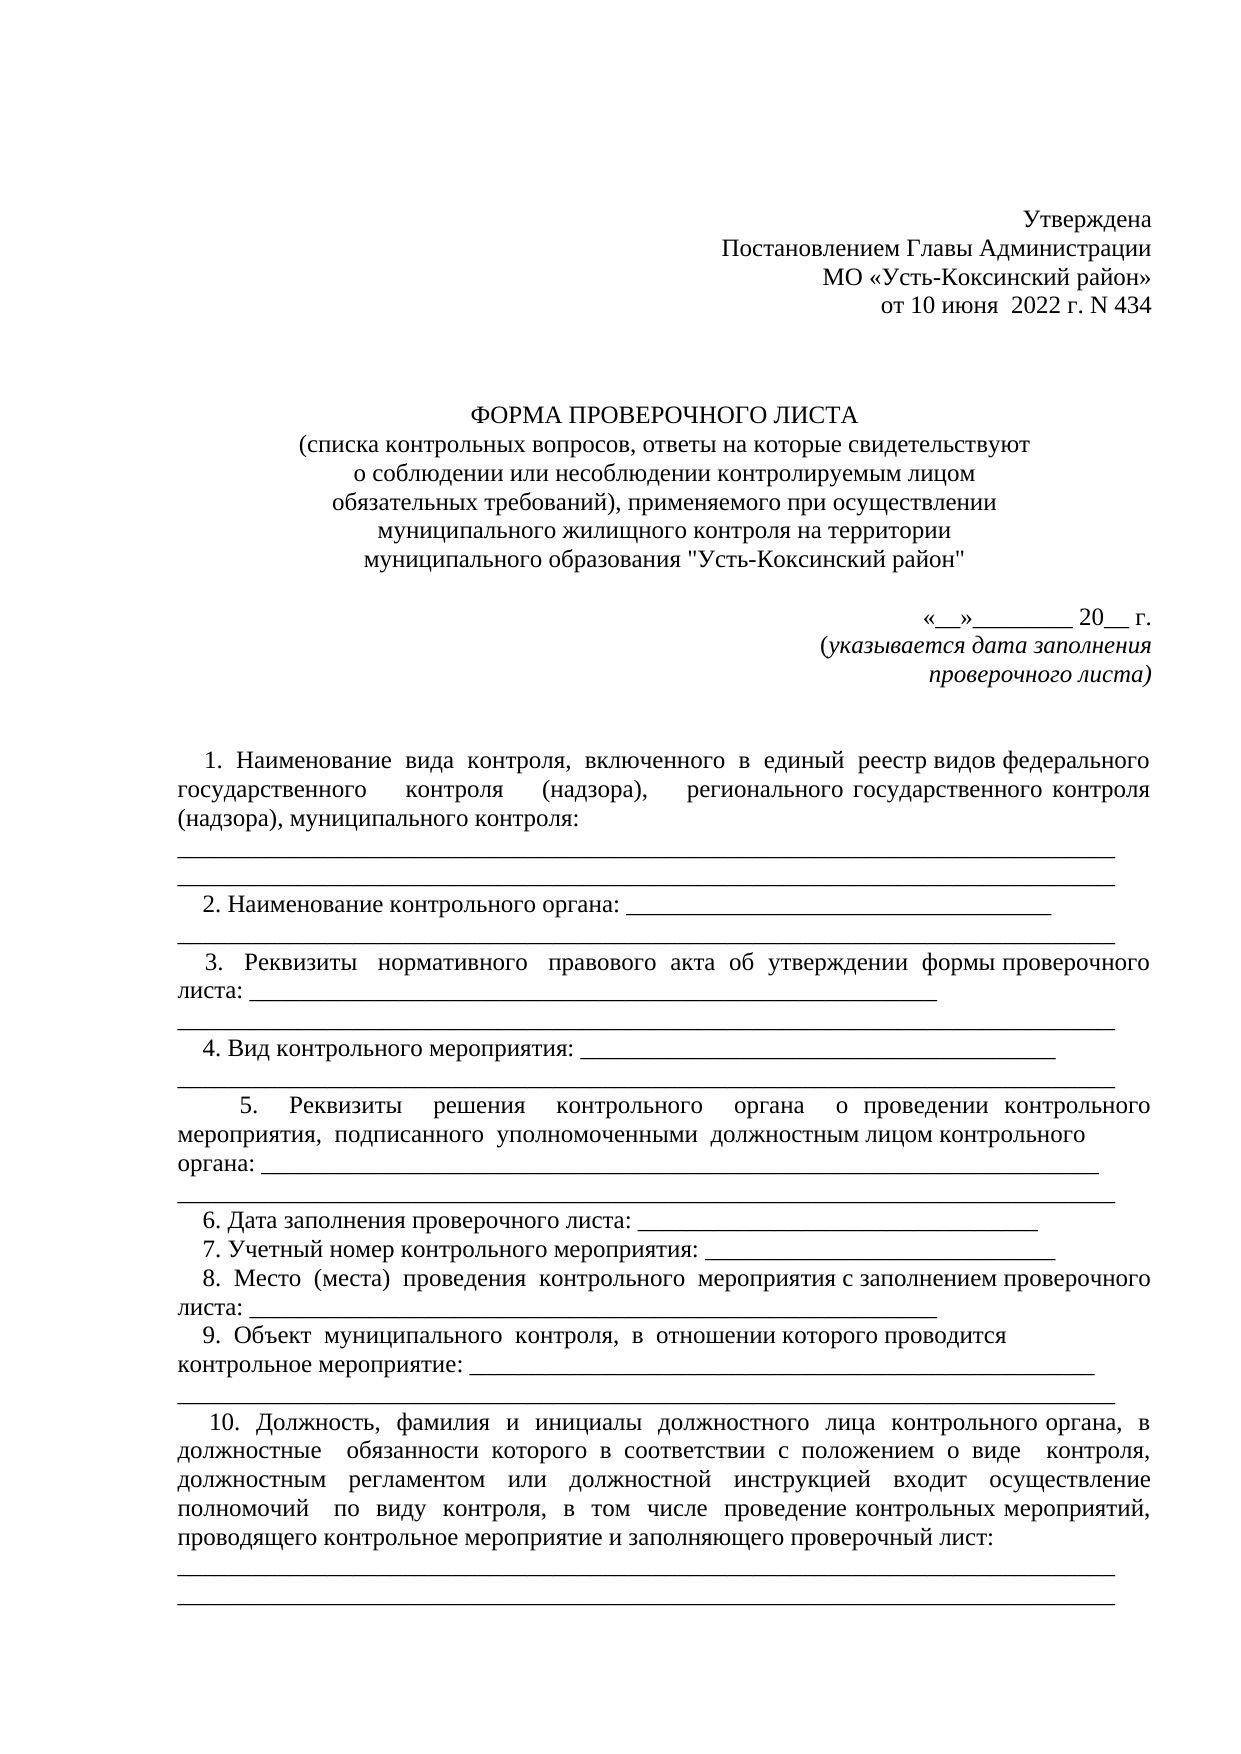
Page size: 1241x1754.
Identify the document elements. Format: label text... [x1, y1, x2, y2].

text МО «Усть-Коксинский район» [177, 262, 1152, 291]
text ___________________________________________________________________________ [177, 1177, 1152, 1206]
text (указывается дата заполнения [177, 631, 1152, 659]
text 3. Реквизиты нормативного правового акта об утверждении формы проверочного листа: _______________________________________________________ [177, 947, 1152, 1004]
text от 10 июня 2022 г. N 434 [177, 291, 1152, 319]
text 10. Должность, фамилия и инициалы должностного лица контрольного органа, в должностные обязанности которого в соответствии с положением о виде контроля, должностным регламентом или должностной инструкцией входит осуществление полномочий по виду контроля, в том числе проведение контрольных мероприятий, проводящего контрольное мероприятие и заполняющего проверочный лист: [177, 1407, 1152, 1551]
text 5. Реквизиты решения контрольного органа о проведении контрольного мероприятия, подписанного уполномоченными должностным лицом контрольного [177, 1091, 1152, 1148]
text ___________________________________________________________________________ [177, 861, 1152, 889]
text Утверждена [177, 204, 1152, 233]
text ___________________________________________________________________________ [177, 918, 1152, 947]
text ___________________________________________________________________________ [177, 1004, 1152, 1033]
text обязательных требований), применяемого при осуществлении [177, 487, 1152, 516]
text контрольное мероприятие: __________________________________________________ [177, 1349, 1152, 1378]
text 4. Вид контрольного мероприятия: ______________________________________ [177, 1033, 1152, 1062]
text 8. Место (места) проведения контрольного мероприятия с заполнением проверочного листа: _______________________________________________________ [177, 1263, 1152, 1321]
text ___________________________________________________________________________ [177, 832, 1152, 861]
text муниципального жилищного контроля на территории [177, 516, 1152, 544]
text 1. Наименование вида контроля, включенного в единый реестр видов федерального государственного контроля (надзора), регионального государственного контроля (надзора), муниципального контроля: [177, 746, 1152, 832]
text 9. Объект муниципального контроля, в отношении которого проводится [177, 1321, 1152, 1349]
text ФОРМА ПРОВЕРОЧНОГО ЛИСТА [177, 401, 1152, 429]
text проверочного листа) [177, 659, 1152, 688]
text ___________________________________________________________________________ [177, 1378, 1152, 1407]
text (списка контрольных вопросов, ответы на которые свидетельствуют [177, 429, 1152, 458]
text 6. Дата заполнения проверочного листа: ________________________________ [177, 1206, 1152, 1234]
text ___________________________________________________________________________ [177, 1062, 1152, 1091]
text «__»________ 20__ г. [177, 602, 1152, 631]
text органа: ___________________________________________________________________ [177, 1148, 1152, 1177]
text 7. Учетный номер контрольного мероприятия: ____________________________ [177, 1234, 1152, 1263]
text 2. Наименование контрольного органа: __________________________________ [177, 889, 1152, 918]
text муниципального образования "Усть-Коксинский район" [177, 544, 1152, 573]
text Постановлением Главы Администрации [177, 233, 1152, 262]
text ___________________________________________________________________________ [177, 1551, 1152, 1579]
text ___________________________________________________________________________ [177, 1579, 1152, 1608]
text о соблюдении или несоблюдении контролируемым лицом [177, 458, 1152, 487]
